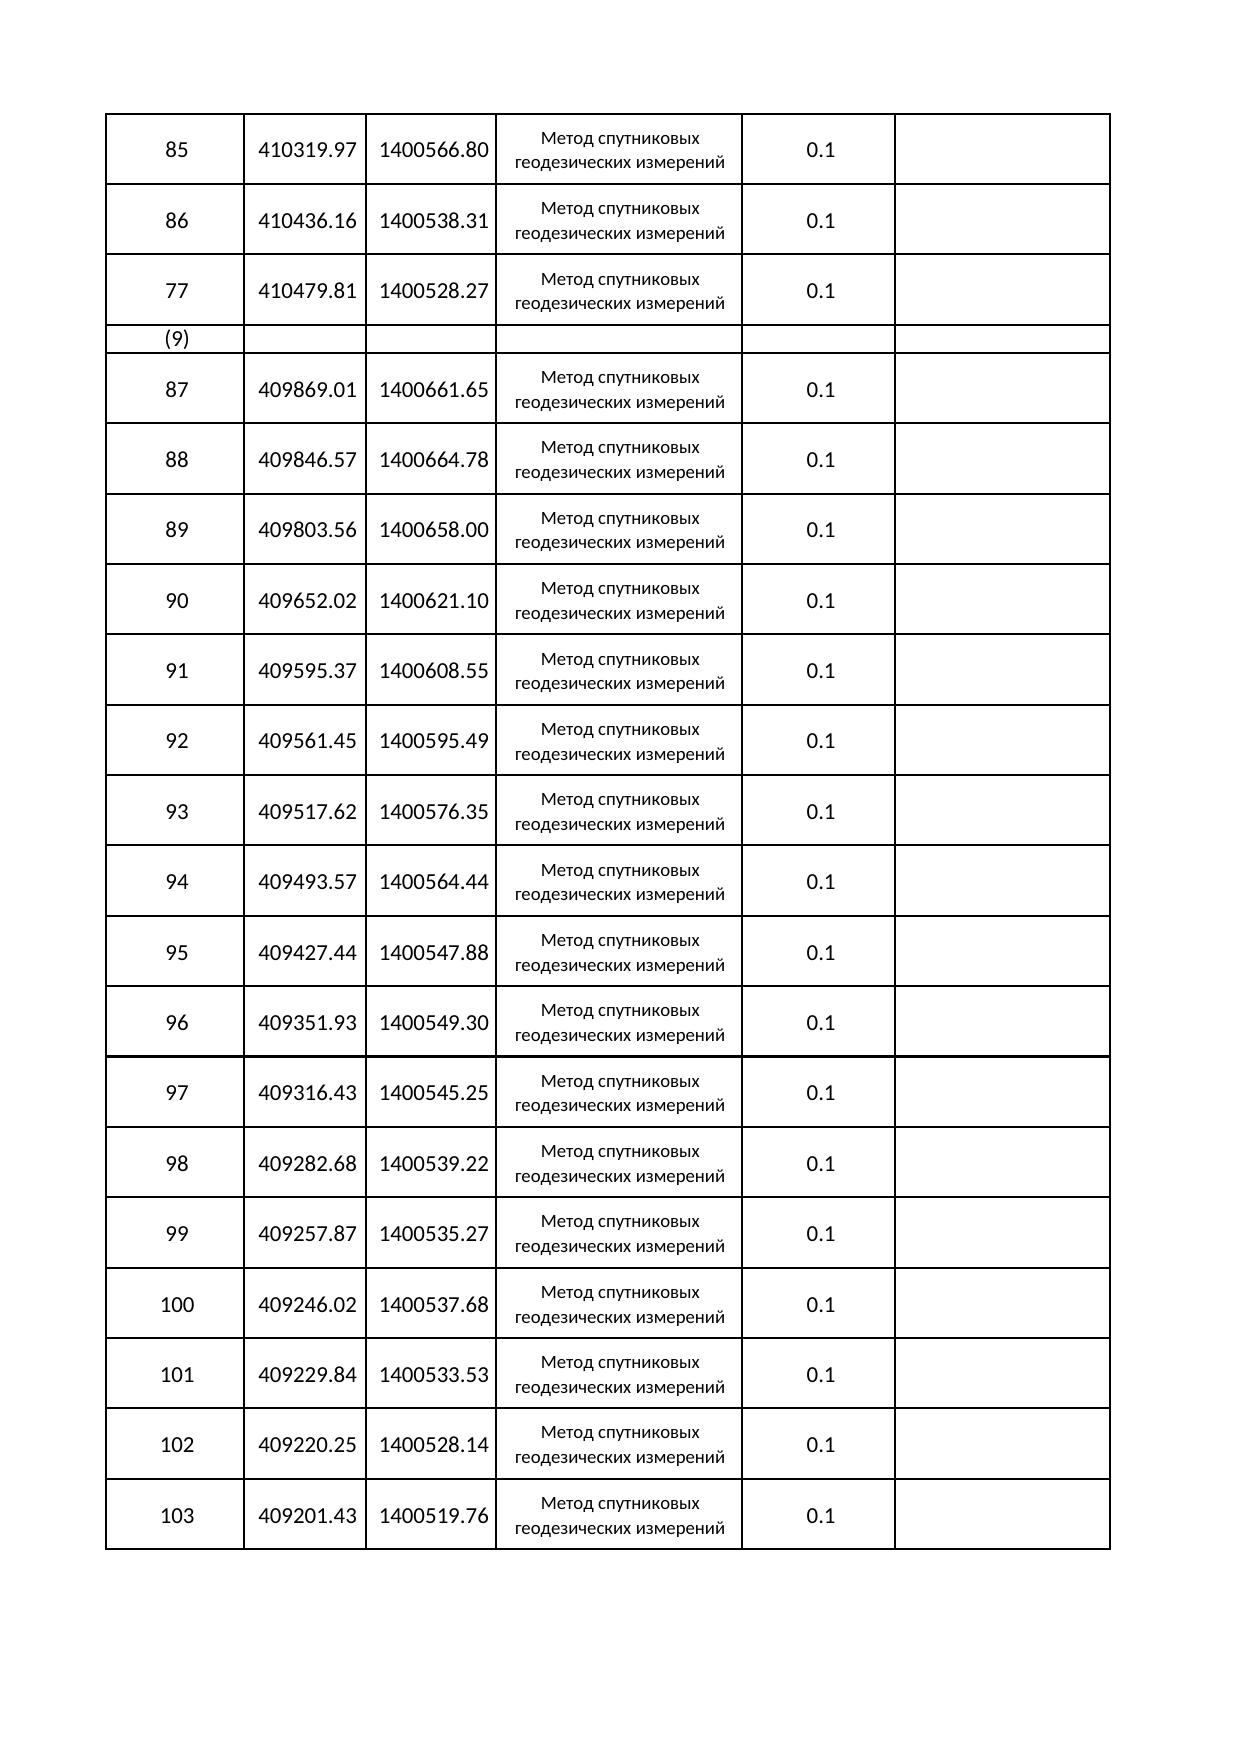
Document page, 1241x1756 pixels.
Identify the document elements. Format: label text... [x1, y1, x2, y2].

table_cell [896, 1058, 1109, 1126]
table_cell 0.1 [743, 255, 894, 324]
table_cell 96 [107, 987, 243, 1055]
table_cell [896, 706, 1109, 774]
table_cell 409517.62 [245, 776, 365, 844]
table_header 0.1 [743, 115, 894, 183]
table_cell 409652.02 [245, 565, 365, 633]
table_cell 1400538.31 [367, 185, 495, 253]
table_cell 409427.44 [245, 917, 365, 985]
table_cell 0.1 [743, 185, 894, 253]
table_cell 1400545.25 [367, 1058, 495, 1126]
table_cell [497, 1480, 741, 1548]
table_cell 92 [107, 706, 243, 774]
table_cell 1400539.22 [367, 1128, 495, 1196]
table_cell 94 [107, 846, 243, 915]
table_cell [896, 635, 1109, 703]
table_cell 0.1 [743, 776, 894, 844]
table_cell [896, 495, 1109, 563]
table_cell [896, 1198, 1109, 1267]
table_cell 0.1 [743, 495, 894, 563]
table_header Метод спутниковых геодезических измерений [497, 115, 741, 183]
table_cell 0.1 [743, 706, 894, 774]
table_cell 89 [107, 495, 243, 563]
table_cell 1400547.88 [367, 917, 495, 985]
table_cell 1400595.49 [367, 706, 495, 774]
table_cell [896, 987, 1109, 1055]
table_cell 409220.25 [245, 1409, 365, 1478]
table_cell [367, 326, 495, 352]
table_cell 90 [107, 565, 243, 633]
table_cell 102 [107, 1409, 243, 1478]
table_cell Метод спутниковых геодезических измерений [497, 1198, 741, 1267]
table_cell 0.1 [743, 1339, 894, 1407]
table_cell [896, 565, 1109, 633]
table_cell 91 [107, 635, 243, 703]
table_cell 88 [107, 424, 243, 492]
table_cell 101 [107, 1339, 243, 1407]
table_cell 1400533.53 [367, 1339, 495, 1407]
table_cell 1400564.44 [367, 846, 495, 915]
table_cell 410479.81 [245, 255, 365, 324]
table_cell 409229.84 [245, 1339, 365, 1407]
table_cell 0.1 [743, 1058, 894, 1126]
table_cell 1400528.27 [367, 255, 495, 324]
table_cell 410436.16 [245, 185, 365, 253]
table_cell 93 [107, 776, 243, 844]
table_cell 1400661.65 [367, 354, 495, 422]
table_cell 0.1 [743, 1269, 894, 1337]
table_header 410319.97 [245, 115, 365, 183]
table_cell [896, 1480, 1109, 1548]
table_cell [896, 354, 1109, 422]
table_cell [896, 424, 1109, 492]
table_cell [497, 326, 741, 352]
table_cell 1400664.78 [367, 424, 495, 492]
table_cell Метод спутниковых геодезических измерений [497, 1128, 741, 1196]
table_cell [896, 1339, 1109, 1407]
table_cell Метод спутниковых геодезических измерений [497, 635, 741, 703]
table_cell 409282.68 [245, 1128, 365, 1196]
table_cell 1400537.68 [367, 1269, 495, 1337]
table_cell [497, 1339, 741, 1407]
table_cell 409803.56 [245, 495, 365, 563]
table_cell [896, 917, 1109, 985]
table_cell 0.1 [743, 987, 894, 1055]
table_cell 0.1 [743, 635, 894, 703]
table_cell [743, 326, 894, 352]
table_cell 77 [107, 255, 243, 324]
table_cell (9) [107, 326, 243, 352]
table_cell Метод спутниковых геодезических измерений [497, 1058, 741, 1126]
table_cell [497, 255, 741, 324]
table_cell Метод спутниковых геодезических измерений [497, 1269, 741, 1337]
table_cell [896, 846, 1109, 915]
table_cell Метод спутниковых геодезических измерений [497, 917, 741, 985]
table_header [896, 115, 1109, 183]
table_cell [497, 1409, 741, 1478]
table_cell 409493.57 [245, 846, 365, 915]
table_cell 99 [107, 1198, 243, 1267]
table_cell 1400576.35 [367, 776, 495, 844]
table_cell 0.1 [743, 1480, 894, 1548]
table_cell 409846.57 [245, 424, 365, 492]
table_cell 98 [107, 1128, 243, 1196]
table_cell 0.1 [743, 1409, 894, 1478]
table_cell 1400621.10 [367, 565, 495, 633]
table_cell 103 [107, 1480, 243, 1548]
table_cell 95 [107, 917, 243, 985]
table_cell 1400608.55 [367, 635, 495, 703]
table_cell 409257.87 [245, 1198, 365, 1267]
table_cell Метод спутниковых геодезических измерений [497, 776, 741, 844]
table_cell Метод спутниковых геодезических измерений [497, 706, 741, 774]
table_cell 409201.43 [245, 1480, 365, 1548]
table_cell Метод спутниковых геодезических измерений [497, 565, 741, 633]
table_cell Метод спутниковых геодезических измерений [497, 987, 741, 1055]
table_cell [896, 1269, 1109, 1337]
table_cell 87 [107, 354, 243, 422]
table_cell 0.1 [743, 354, 894, 422]
table_cell 0.1 [743, 917, 894, 985]
table_cell [896, 326, 1109, 352]
table_cell 0.1 [743, 565, 894, 633]
table_cell 86 [107, 185, 243, 253]
table_cell 409869.01 [245, 354, 365, 422]
table_cell 0.1 [743, 1128, 894, 1196]
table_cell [497, 185, 741, 253]
table_cell [896, 185, 1109, 253]
table_cell 1400528.14 [367, 1409, 495, 1478]
table_cell Метод спутниковых геодезических измерений [497, 424, 741, 492]
table_cell 409316.43 [245, 1058, 365, 1126]
table_cell 1400519.76 [367, 1480, 495, 1548]
table_cell 1400658.00 [367, 495, 495, 563]
table_cell [896, 255, 1109, 324]
table_cell 1400535.27 [367, 1198, 495, 1267]
table_cell Метод спутниковых геодезических измерений [497, 495, 741, 563]
table_cell 97 [107, 1058, 243, 1126]
table_header 85 [107, 115, 243, 183]
table_cell [896, 776, 1109, 844]
table_cell 0.1 [743, 1198, 894, 1267]
table_cell 0.1 [743, 846, 894, 915]
table_cell [245, 326, 365, 352]
table_cell [896, 1128, 1109, 1196]
table_cell 409246.02 [245, 1269, 365, 1337]
table_header 1400566.80 [367, 115, 495, 183]
table_cell Метод спутниковых геодезических измерений [497, 354, 741, 422]
table_cell 409561.45 [245, 706, 365, 774]
table_cell Метод спутниковых геодезических измерений [497, 846, 741, 915]
table_cell 100 [107, 1269, 243, 1337]
table_cell 0.1 [743, 424, 894, 492]
table_cell 409351.93 [245, 987, 365, 1055]
table_cell 409595.37 [245, 635, 365, 703]
table_cell [896, 1409, 1109, 1478]
table_cell 1400549.30 [367, 987, 495, 1055]
